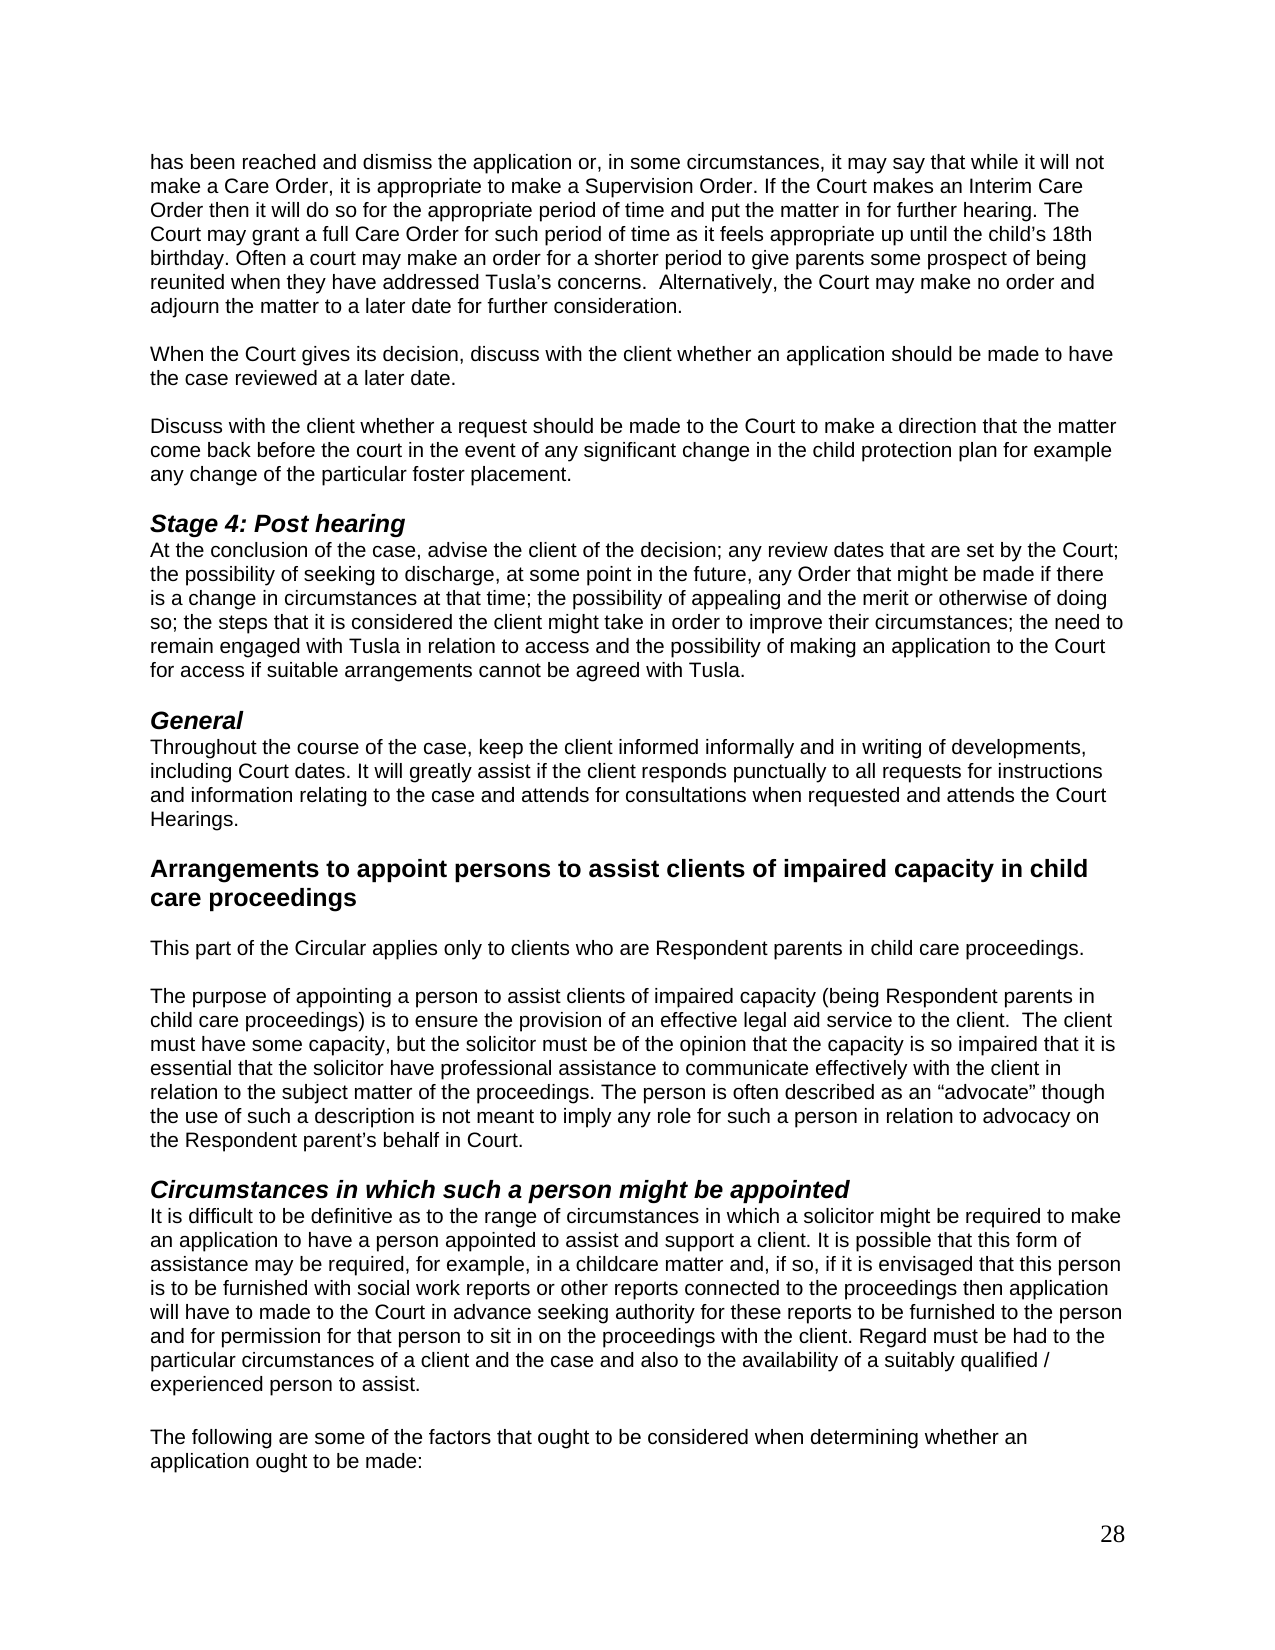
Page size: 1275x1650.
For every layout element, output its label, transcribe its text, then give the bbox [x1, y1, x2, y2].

text This part of the Circular applies only to clients who are Respondent parents in child care proceedings. [150, 936, 1125, 960]
text Discuss with the client whether a request should be made to the Court to make a direction that the matter come back before the court in the event of any significant change in the child protection plan for example any change of the particular foster placement. [150, 413, 1125, 485]
text Arrangements to appoint persons to assist clients of impaired capacity in child care proceedings [150, 854, 1125, 912]
text It is difficult to be definitive as to the range of circumstances in which a solicitor might be required to make an application to have a person appointed to assist and support a client. It is possible that this form of assistance may be required, for example, in a childcare matter and, if so, if it is envisaged that this person is to be furnished with social work reports or other reports connected to the proceedings then application will have to made to the Court in advance seeking authority for these reports to be furnished to the person and for permission for that person to sit in on the proceedings with the client. Regard must be had to the particular circumstances of a client and the case and also to the availability of a suitably qualified / experienced person to assist. [150, 1204, 1125, 1396]
text Throughout the course of the case, keep the client informed informally and in writing of developments, including Court dates. It will greatly assist if the client responds punctually to all requests for instructions and information relating to the case and attends for consultations when requested and attends the Court Hearings. [150, 734, 1125, 830]
text Stage 4: Post hearing [150, 509, 1125, 538]
text General [150, 706, 1125, 734]
text The following are some of the factors that ought to be considered when determining whether an application ought to be made: [150, 1424, 1125, 1472]
text Circumstances in which such a person might be appointed [150, 1175, 1125, 1204]
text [150, 150, 1125, 318]
text At the conclusion of the case, advise the client of the decision; any review dates that are set by the Court; the possibility of seeking to discharge, at some point in the future, any Order that might be made if there is a change in circumstances at that time; the possibility of appealing and the merit or otherwise of doing so; the steps that it is considered the client might take in order to improve their circumstances; the need to remain engaged with Tusla in relation to access and the possibility of making an application to the Court for access if suitable arrangements cannot be agreed with Tusla. [150, 538, 1125, 682]
text When the Court gives its decision, discuss with the client whether an application should be made to have the case reviewed at a later date. [150, 342, 1125, 389]
text The purpose of appointing a person to assist clients of impaired capacity (being Respondent parents in child care proceedings) is to ensure the provision of an effective legal aid service to the client. The client must have some capacity, but the solicitor must be of the opinion that the capacity is so impaired that it is essential that the solicitor have professional assistance to communicate effectively with the client in relation to the subject matter of the proceedings. The person is often described as an “advocate” though the use of such a description is not meant to imply any role for such a person in relation to advocacy on the Respondent parent’s behalf in Court. [150, 984, 1125, 1151]
